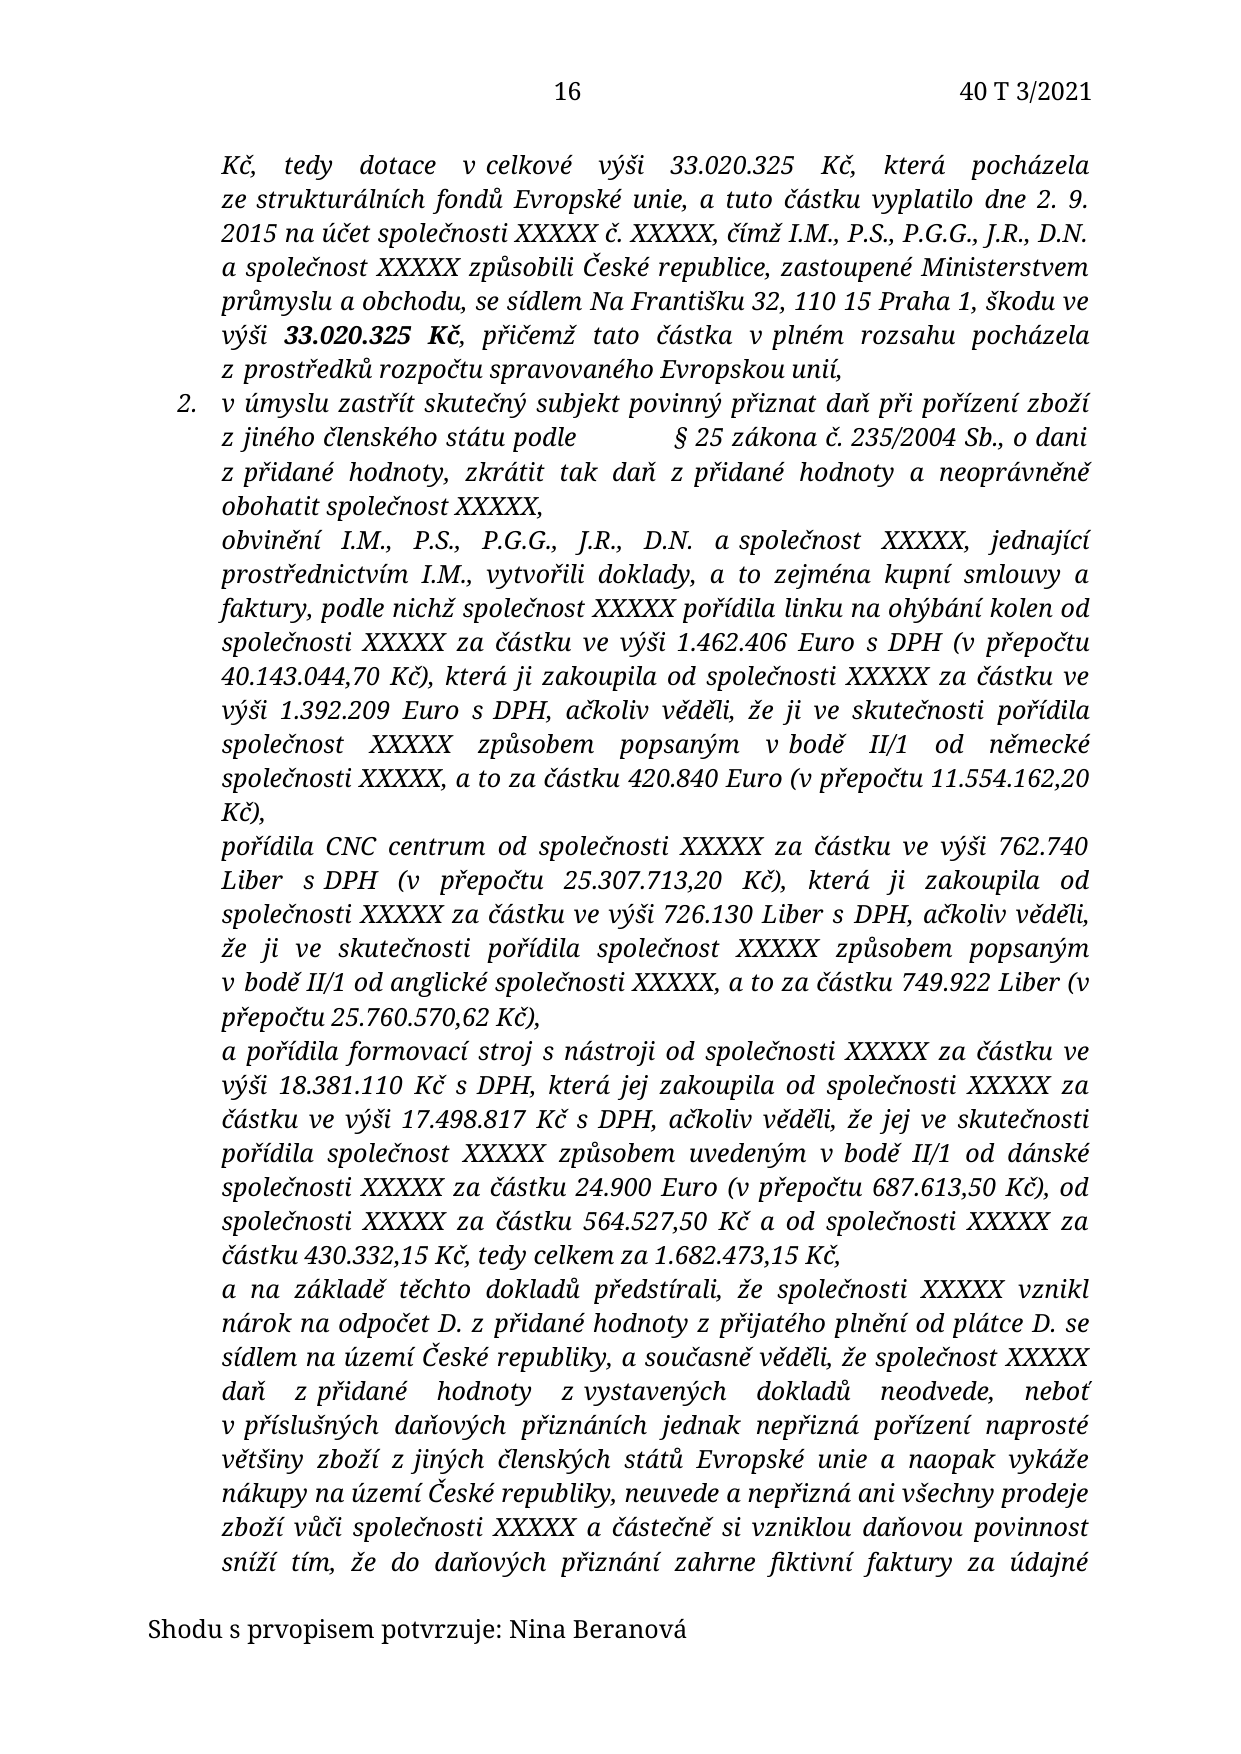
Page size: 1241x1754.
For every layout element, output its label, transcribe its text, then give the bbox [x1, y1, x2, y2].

list v úmyslu zastřít skutečný subjekt povinný přiznat daň při pořízení zboží z jiného členského státu podle § 25 zákona č. 235/2004 Sb., o dani z přidané hodnoty, zkrátit tak daň z přidané hodnoty a neoprávněně obohatit společnost XXXXX, [177, 386, 1093, 522]
list obvinění I.M., P.S., P.G.G., J.R., D.N. a společnost XXXXX, jednající prostřednictvím I.M., vytvořili doklady, a to zejména kupní smlouvy a faktury, podle nichž společnost XXXXX pořídila linku na ohýbání kolen od společnosti XXXXX za částku ve výši 1.462.406 Euro s DPH (v přepočtu 40.143.044,70 Kč), která ji zakoupila od společnosti XXXXX za částku ve výši 1.392.209 Euro s DPH, ačkoliv věděli, že ji ve skutečnosti pořídila společnost XXXXX způsobem popsaným v bodě II/1 od německé společnosti XXXXX, a to za částku 420.840 Euro (v přepočtu 11.554.162,20 Kč), [221, 522, 1093, 829]
list pořídila CNC centrum od společnosti XXXXX za částku ve výši 762.740 Liber s DPH (v přepočtu 25.307.713,20 Kč), která ji zakoupila od společnosti XXXXX za částku ve výši 726.130 Liber s DPH, ačkoliv věděli, že ji ve skutečnosti pořídila společnost XXXXX způsobem popsaným v bodě II/1 od anglické společnosti XXXXX, a to za částku 749.922 Liber (v přepočtu 25.760.570,62 Kč), [221, 829, 1093, 1033]
list a pořídila formovací stroj s nástroji od společnosti XXXXX za částku ve výši 18.381.110 Kč s DPH, která jej zakoupila od společnosti XXXXX za částku ve výši 17.498.817 Kč s DPH, ačkoliv věděli, že jej ve skutečnosti pořídila společnost XXXXX způsobem uvedeným v bodě II/1 od dánské společnosti XXXXX za částku 24.900 Euro (v přepočtu 687.613,50 Kč), od společnosti XXXXX za částku 564.527,50 Kč a od společnosti XXXXX za částku 430.332,15 Kč, tedy celkem za 1.682.473,15 Kč, [221, 1033, 1093, 1272]
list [221, 148, 1093, 386]
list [221, 1272, 1093, 1578]
